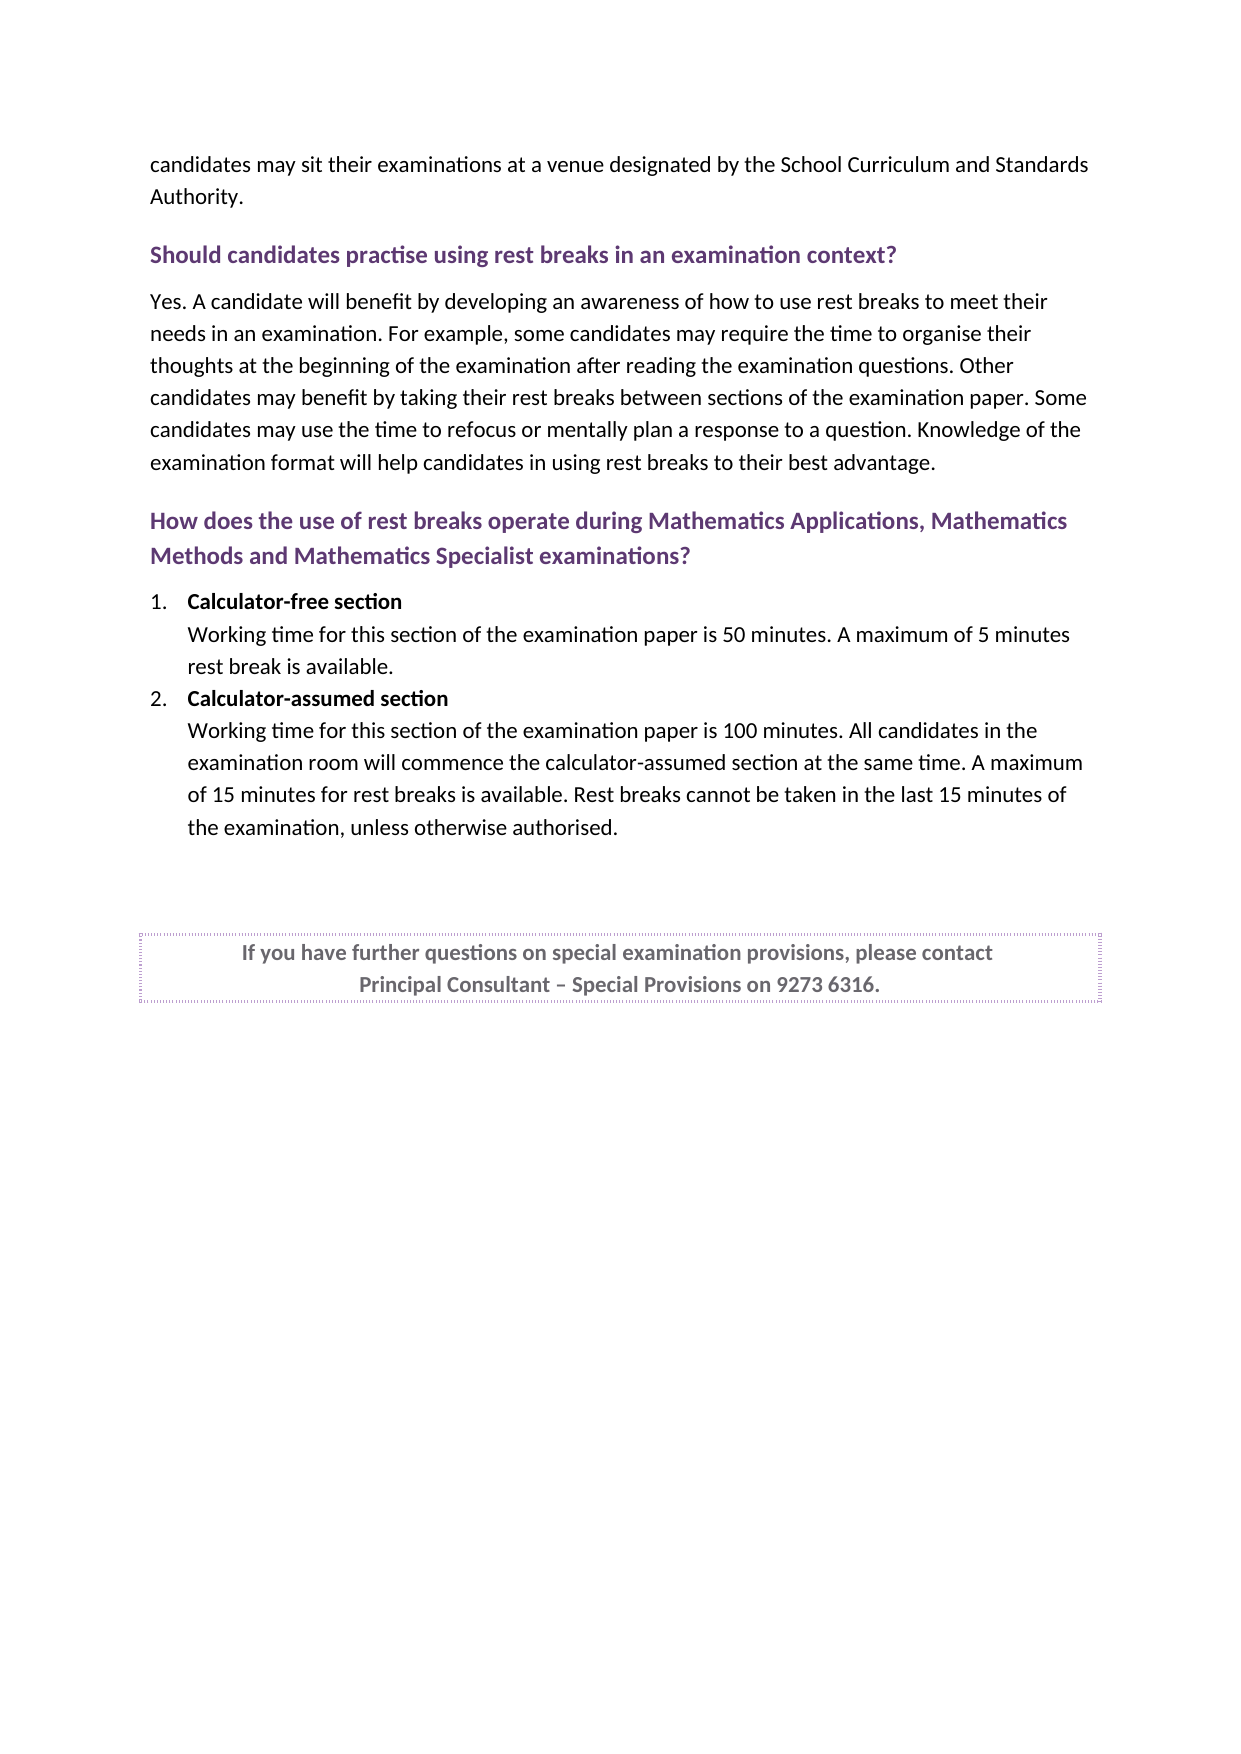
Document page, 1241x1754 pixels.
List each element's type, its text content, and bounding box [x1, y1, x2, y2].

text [150, 150, 1090, 210]
subtitle How does the use of rest breaks operate during Mathematics Applications, Mathematics Methods and Mathematics Specialist examinations? [150, 505, 1090, 571]
list Calculator-free section Working time for this section of the examination paper is 50 minutes. A maximum of 5 minutes rest break is available. [150, 587, 1090, 680]
list Calculator-assumed section Working time for this section of the examination paper is 100 minutes. All candidates in the examination room will commence the calculator-assumed section at the same time. A maximum of 15 minutes for rest breaks is available. Rest breaks cannot be taken in the last 15 minutes of the examination, unless otherwise authorised. [150, 684, 1090, 841]
text If you have further questions on special examination provisions, please contact Principal Consultant – Special Provisions on 9273 6316. [138, 932, 1102, 1003]
subtitle Should candidates practise using rest breaks in an examination context? [150, 239, 1090, 270]
text Yes. A candidate will benefit by developing an awareness of how to use rest breaks to meet their needs in an examination. For example, some candidates may require the time to organise their thoughts at the beginning of the examination after reading the examination questions. Other candidates may benefit by taking their rest breaks between sections of the examination paper. Some candidates may use the time to refocus or mentally plan a response to a question. Knowledge of the examination format will help candidates in using rest breaks to their best advantage. [150, 287, 1090, 476]
